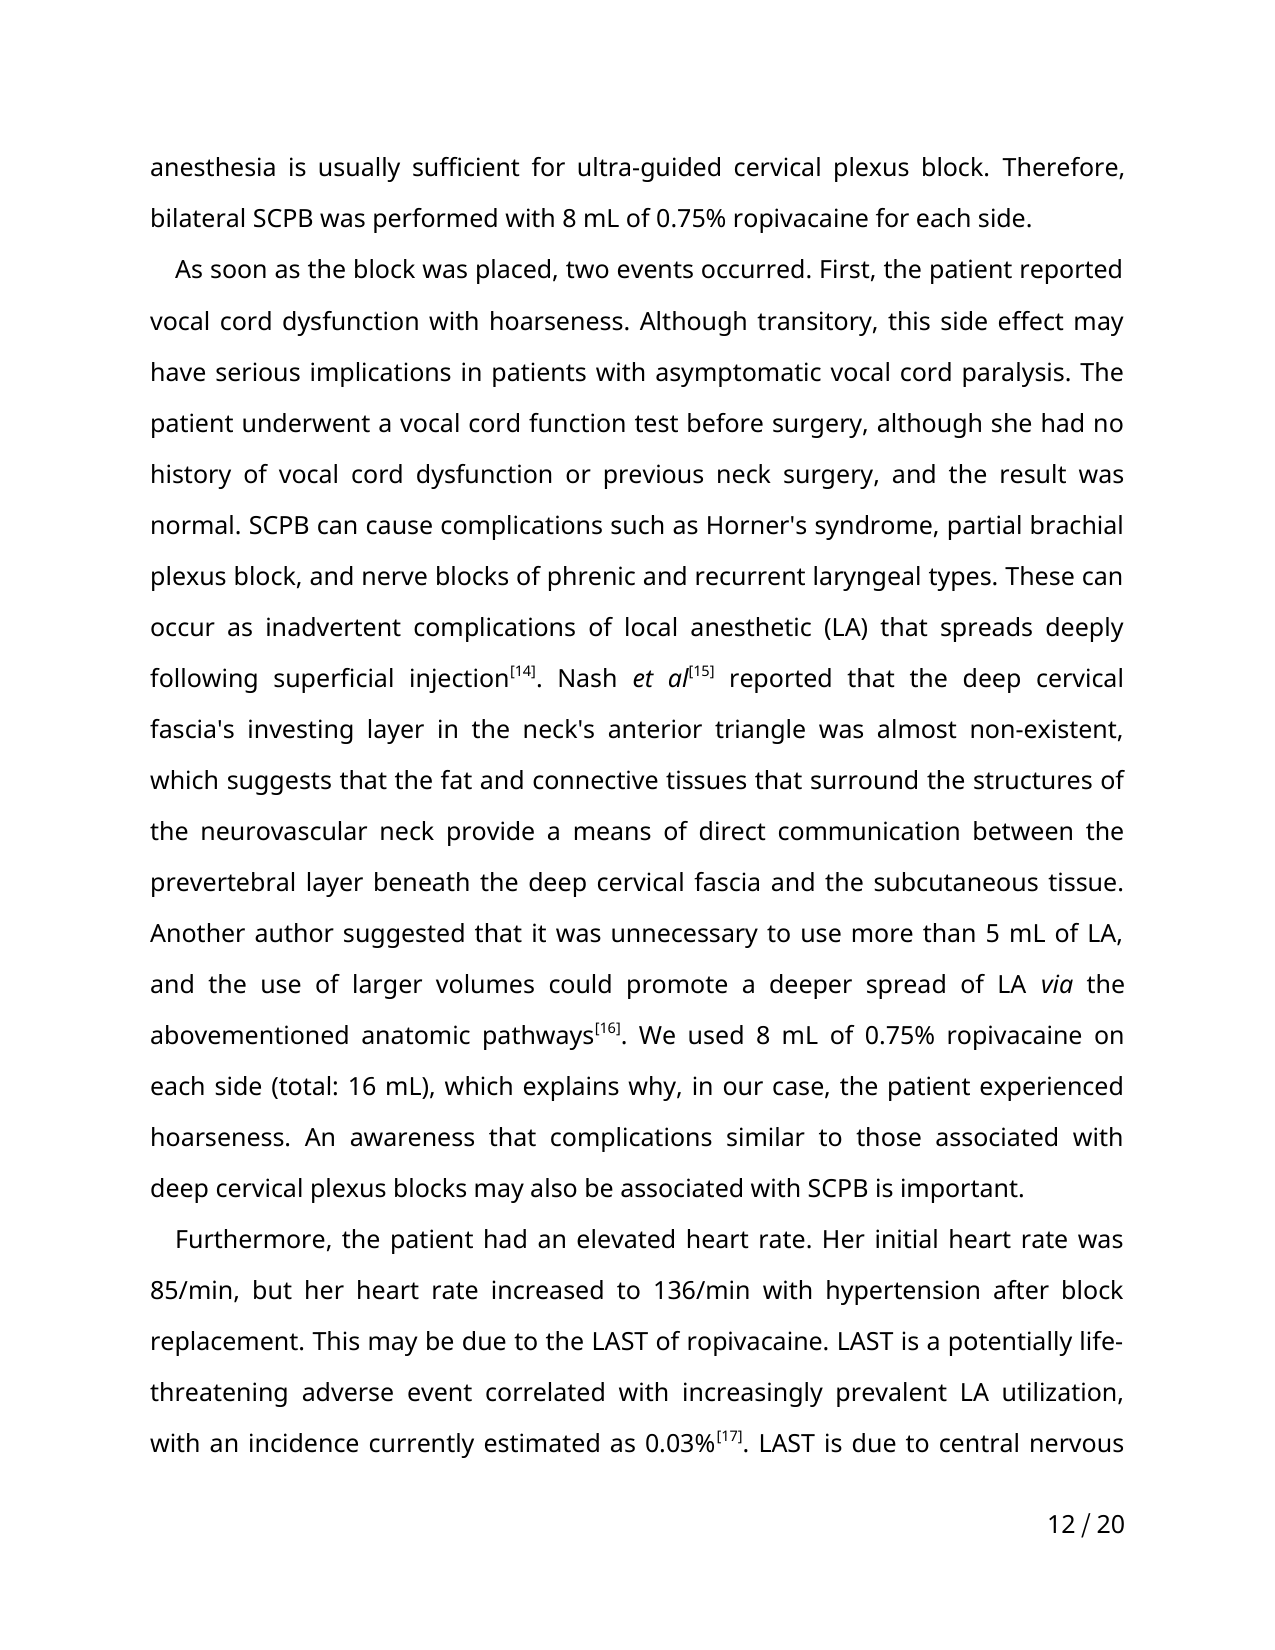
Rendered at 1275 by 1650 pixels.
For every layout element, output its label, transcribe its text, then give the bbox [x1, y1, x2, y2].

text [150, 1222, 1125, 1460]
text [150, 150, 1125, 235]
text As soon as the block was placed, two events occurred. First, the patient reported vocal cord dysfunction with hoarseness. Although transitory, this side effect may have serious implications in patients with asymptomatic vocal cord paralysis. The patient underwent a vocal cord function test before surgery, although she had no history of vocal cord dysfunction or previous neck surgery, and the result was normal. SCPB can cause complications such as Horner's syndrome, partial brachial plexus block, and nerve blocks of phrenic and recurrent laryngeal types. These can occur as inadvertent complications of local anesthetic (LA) that spreads deeply following superficial injection[14]. Nash et al[15] reported that the deep cervical fascia's investing layer in the neck's anterior triangle was almost non-existent, which suggests that the fat and connective tissues that surround the structures of the neurovascular neck provide a means of direct communication between the prevertebral layer beneath the deep cervical fascia and the subcutaneous tissue. Another author suggested that it was unnecessary to use more than 5 mL of LA, and the use of larger volumes could promote a deeper spread of LA via the abovementioned anatomic pathways[16]. We used 8 mL of 0.75% ropivacaine on each side (total: 16 mL), which explains why, in our case, the patient experienced hoarseness. An awareness that complications similar to those associated with deep cervical plexus blocks may also be associated with SCPB is important. [150, 252, 1125, 1205]
